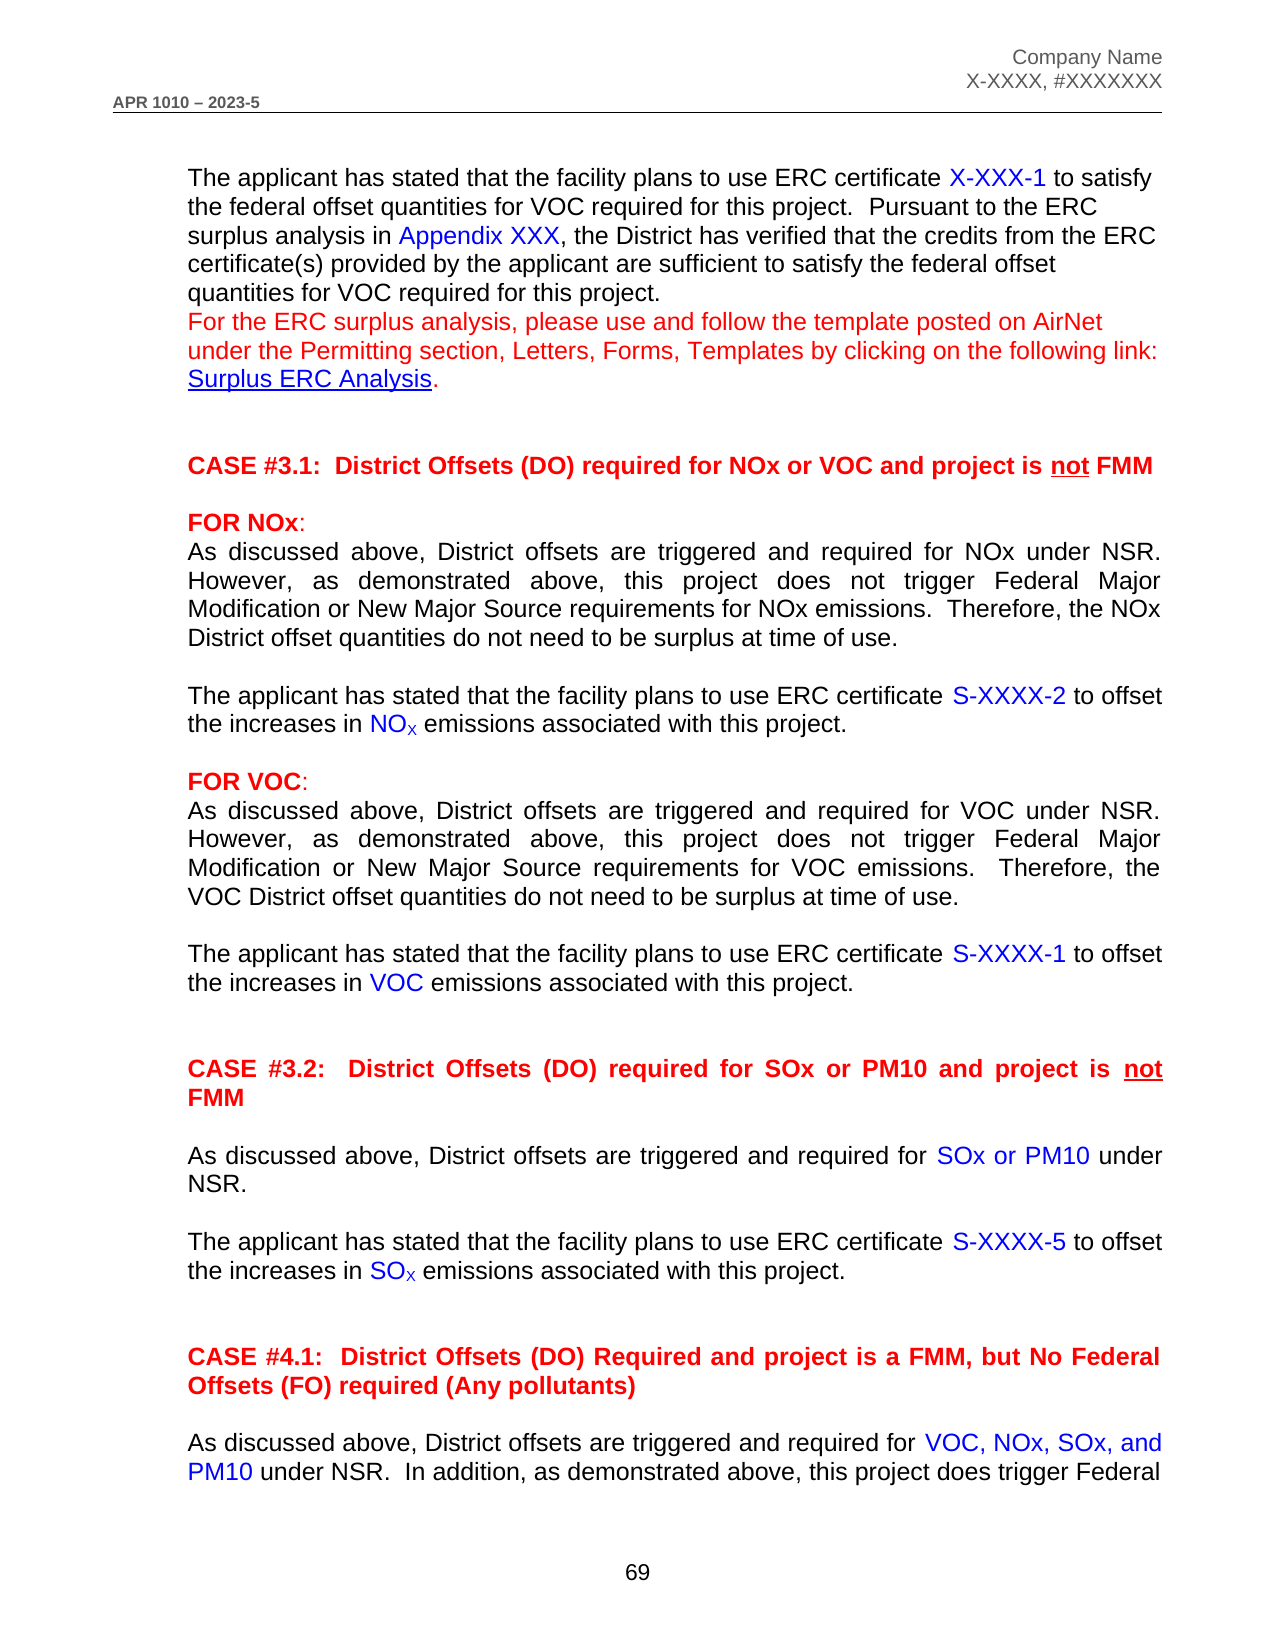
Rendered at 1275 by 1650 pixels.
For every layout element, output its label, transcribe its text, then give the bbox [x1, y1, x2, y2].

text The applicant has stated that the facility plans to use ERC certificate S-XXXX-1 to offset the increases in VOC emissions associated with this project. [187, 939, 1162, 997]
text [187, 1428, 1162, 1486]
text As discussed above, District offsets are triggered and required for SOx or PM10 under NSR. [187, 1141, 1162, 1198]
text FOR NOx: [187, 508, 1162, 537]
text For the ERC surplus analysis, please use and follow the template posted on AirNet under the Permitting section, Letters, Forms, Templates by clicking on the following link: Surplus ERC Analysis. [187, 307, 1162, 393]
text CASE #4.1: District Offsets (DO) Required and project is a FMM, but No Federal Offsets (FO) required (Any pollutants) [187, 1342, 1162, 1399]
text The applicant has stated that the facility plans to use ERC certificate S-XXXX-5 to offset the increases in SOX emissions associated with this project. [187, 1227, 1162, 1284]
text CASE #3.2: District Offsets (DO) required for SOx or PM10 and project is not FMM [187, 1054, 1162, 1112]
text FOR VOC: [187, 767, 1162, 796]
text CASE #3.1: District Offsets (DO) required for NOx or VOC and project is not FMM [187, 451, 1162, 479]
text The applicant has stated that the facility plans to use ERC certificate S-XXXX-2 to offset the increases in NOX emissions associated with this project. [187, 681, 1162, 738]
text As discussed above, District offsets are triggered and required for NOx under NSR. However, as demonstrated above, this project does not trigger Federal Major Modification or New Major Source requirements for NOx emissions. Therefore, the NOx District offset quantities do not need to be surplus at time of use. [187, 537, 1162, 652]
text The applicant has stated that the facility plans to use ERC certificate X-XXX-1 to satisfy the federal offset quantities for VOC required for this project. Pursuant to the ERC surplus analysis in Appendix XXX, the District has verified that the credits from the ERC certificate(s) provided by the applicant are sufficient to satisfy the federal offset quantities for VOC required for this project. [187, 163, 1166, 307]
text As discussed above, District offsets are triggered and required for VOC under NSR. However, as demonstrated above, this project does not trigger Federal Major Modification or New Major Source requirements for VOC emissions. Therefore, the VOC District offset quantities do not need to be surplus at time of use. [187, 796, 1162, 911]
